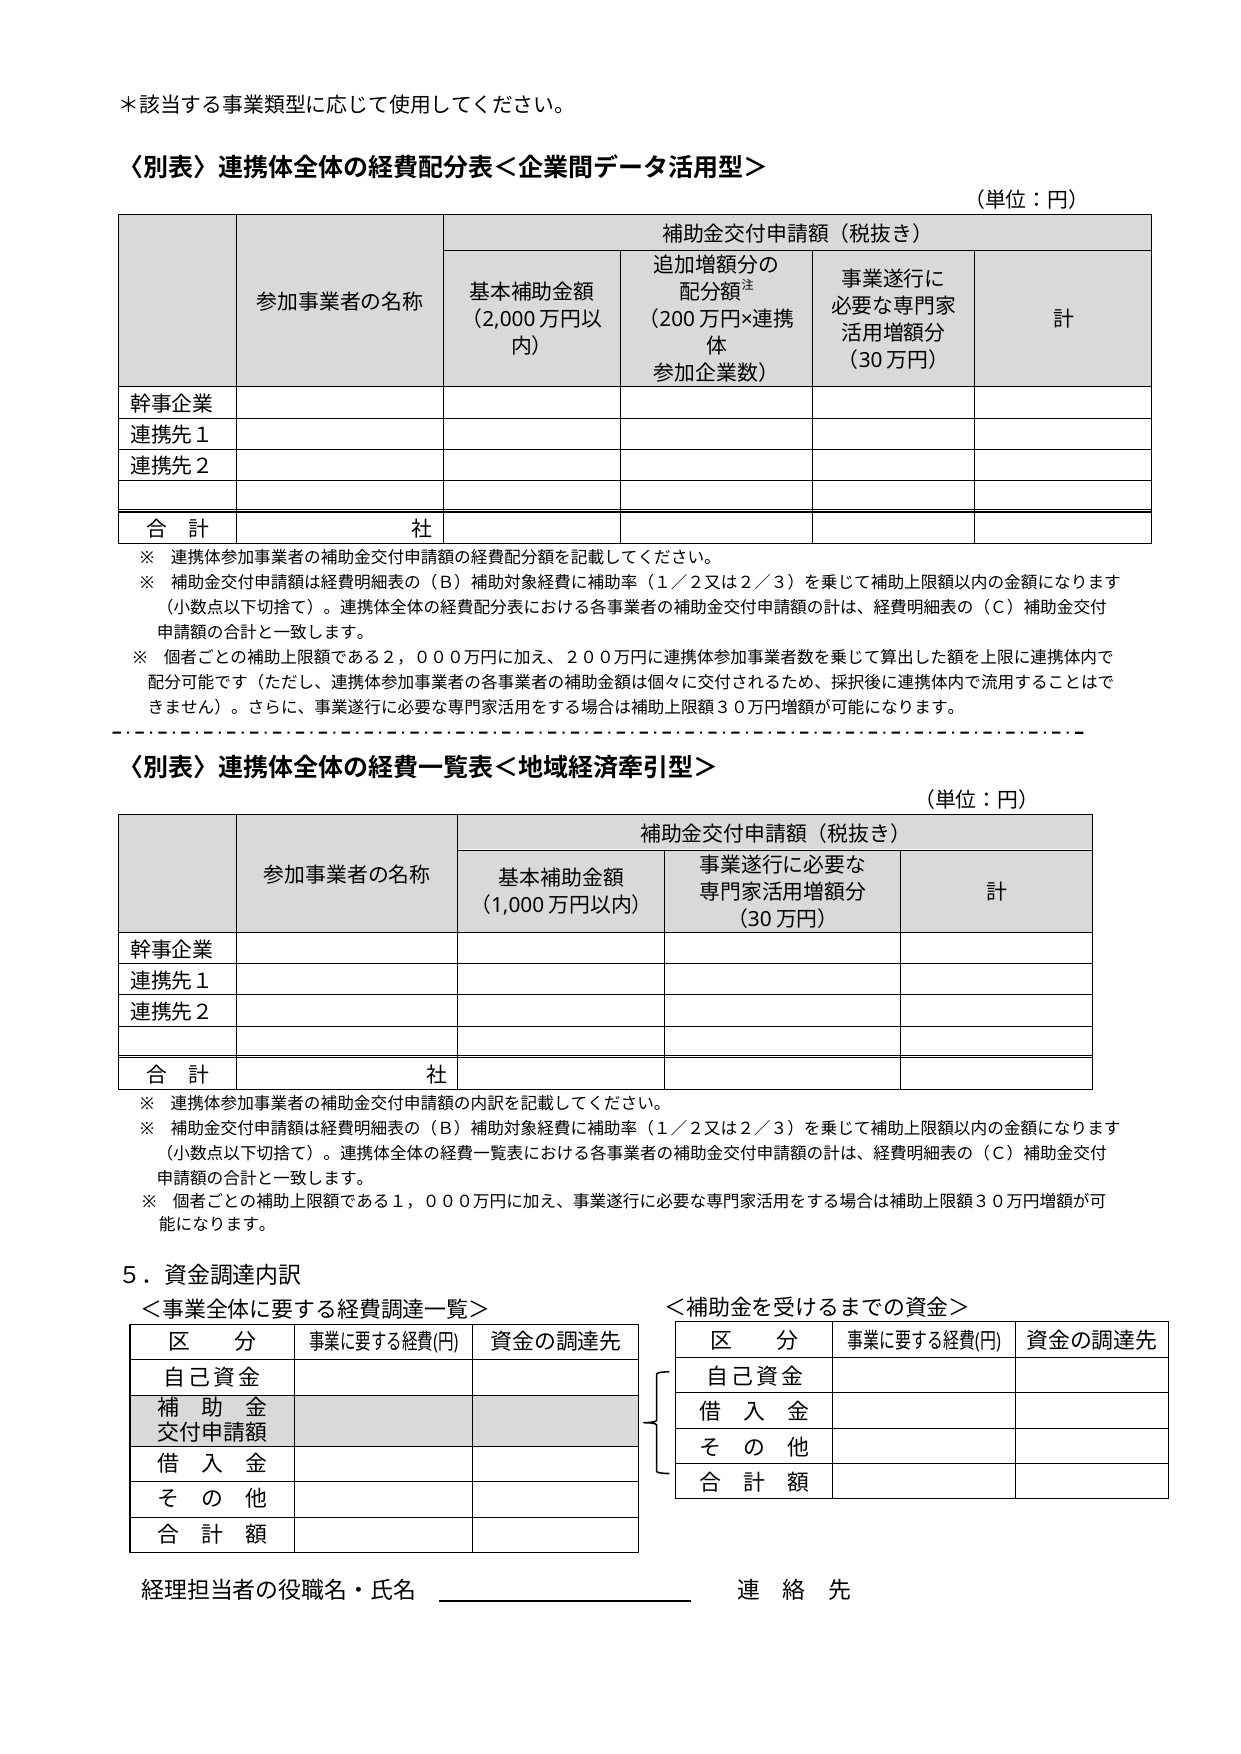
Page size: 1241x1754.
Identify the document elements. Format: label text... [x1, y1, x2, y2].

table_cell [237, 1027, 457, 1055]
table_cell [665, 995, 900, 1026]
table_cell [621, 419, 812, 449]
table_cell [665, 964, 900, 994]
table_cell [901, 1058, 1092, 1088]
table_cell [458, 1058, 664, 1088]
table_cell [444, 387, 620, 417]
table_cell [975, 450, 1151, 480]
table_cell 事業遂行に必要な 専門家活用増額分 （30万円） [665, 851, 900, 932]
table_cell [237, 995, 457, 1026]
text ※ 補助金交付申請額は経費明細表の（Ｂ）補助対象経費に補助率（１／２又は２／３）を乗じて補助上限額以内の金額になります（小数点以下切捨て）。連携体全体の経費一覧表における各事業者の補助金交付申請額の計は、経費明細表の（Ｃ）補助金交付申請額の合計と一致します。 [140, 1114, 1122, 1189]
table_cell 合 計 [119, 1058, 236, 1088]
table_cell [458, 964, 664, 994]
text （単位：円） [118, 183, 1122, 214]
table_cell 幹事企業 [119, 387, 236, 417]
table_cell [237, 450, 443, 480]
table_cell 幹事企業 [119, 933, 236, 963]
table_cell [665, 933, 900, 963]
table_cell [621, 513, 812, 543]
table_cell [665, 1058, 900, 1088]
table_cell 計 [901, 851, 1092, 932]
table_cell [901, 933, 1092, 963]
text ＊該当する事業類型に応じて使用してください。 [118, 89, 1122, 119]
table_cell [444, 450, 620, 480]
table_cell [813, 481, 974, 509]
table_cell 社 [237, 1058, 457, 1088]
table_header 補助金交付申請額（税抜き） [458, 815, 1092, 849]
table_cell 連携先１ [119, 964, 236, 994]
table_cell [237, 387, 443, 417]
table_header 補助金交付申請額（税抜き） [444, 215, 1151, 250]
table_cell [237, 481, 443, 509]
table_cell [444, 419, 620, 449]
table_cell [458, 933, 664, 963]
table_cell [621, 481, 812, 509]
table_cell 基本補助金額 （1,000万円以内） [458, 851, 664, 932]
table_cell [813, 419, 974, 449]
table_cell [237, 419, 443, 449]
table_cell 連携先２ [119, 995, 236, 1026]
table_header 参加事業者の名称 [237, 815, 457, 932]
text ※ 個者ごとの補助上限額である１，０００万円に加え、事業遂行に必要な専門家活用をする場合は補助上限額３０万円増額が可能になります。 [142, 1189, 1108, 1235]
table_cell [813, 450, 974, 480]
table_cell [975, 419, 1151, 449]
table_cell 基本補助金額 （2,000万円以内） [444, 251, 620, 386]
text ※ 個者ごとの補助上限額である２，０００万円に加え、２００万円に連携体参加事業者数を乗じて算出した額を上限に連携体内で配分可能です（ただし、連携体参加事業者の各事業者の補助金額は個々に交付されるため、採択後に連携体内で流用することはできません）。さらに、事業遂行に必要な専門家活用をする場合は補助上限額３０万円増額が可能になります。 [133, 644, 1122, 719]
table_cell 追加増額分の 配分額注 （200万円×連携体 参加企業数） [621, 251, 812, 386]
table_cell [119, 1027, 236, 1055]
table_cell 連携先１ [119, 419, 236, 449]
table_header 参加事業者の名称 [237, 215, 443, 386]
table_cell 社 [237, 513, 443, 543]
table_cell [901, 964, 1092, 994]
table_cell [237, 964, 457, 994]
table_cell [237, 933, 457, 963]
table_header [119, 215, 236, 386]
text ５．資金調達内訳 [118, 1260, 1122, 1289]
text 〈別表〉連携体全体の経費配分表＜企業間データ活用型＞ [118, 147, 1122, 183]
table_header ＜補助金を受けるまでの資金＞ [653, 1290, 1188, 1553]
table_cell [458, 1027, 664, 1055]
text 〈別表〉連携体全体の経費一覧表＜地域経済牽引型＞ [118, 747, 1122, 783]
table_header [119, 815, 236, 932]
table_cell 事業遂行に 必要な専門家活用増額分 （30万円） [813, 251, 974, 386]
table_cell [119, 481, 236, 509]
table_cell [975, 513, 1151, 543]
text ※ 連携体参加事業者の補助金交付申請額の経費配分額を記載してください。 [140, 544, 1122, 569]
table_cell [975, 387, 1151, 417]
table_header [118, 1290, 652, 1553]
table_cell [813, 513, 974, 543]
table_cell 連携先２ [119, 450, 236, 480]
table_cell 計 [975, 251, 1151, 386]
table_cell [901, 1027, 1092, 1055]
table_cell [458, 995, 664, 1026]
table_cell [444, 513, 620, 543]
table_cell [901, 995, 1092, 1026]
text ※ 補助金交付申請額は経費明細表の（Ｂ）補助対象経費に補助率（１／２又は２／３）を乗じて補助上限額以内の金額になります（小数点以下切捨て）。連携体全体の経費配分表における各事業者の補助金交付申請額の計は、経費明細表の（Ｃ）補助金交付申請額の合計と一致します。 [140, 569, 1122, 644]
table_cell 合 計 [119, 513, 236, 543]
table_cell [813, 387, 974, 417]
table_cell [665, 1027, 900, 1055]
table_cell [621, 450, 812, 480]
text （単位：円） [118, 783, 1039, 814]
table_cell [621, 387, 812, 417]
table_cell [444, 481, 620, 509]
text ※ 連携体参加事業者の補助金交付申請額の内訳を記載してください。 [140, 1089, 1122, 1114]
table_cell [975, 481, 1151, 509]
text 経理担当者の役職名・氏名 連 絡 先 [118, 1578, 1122, 1603]
